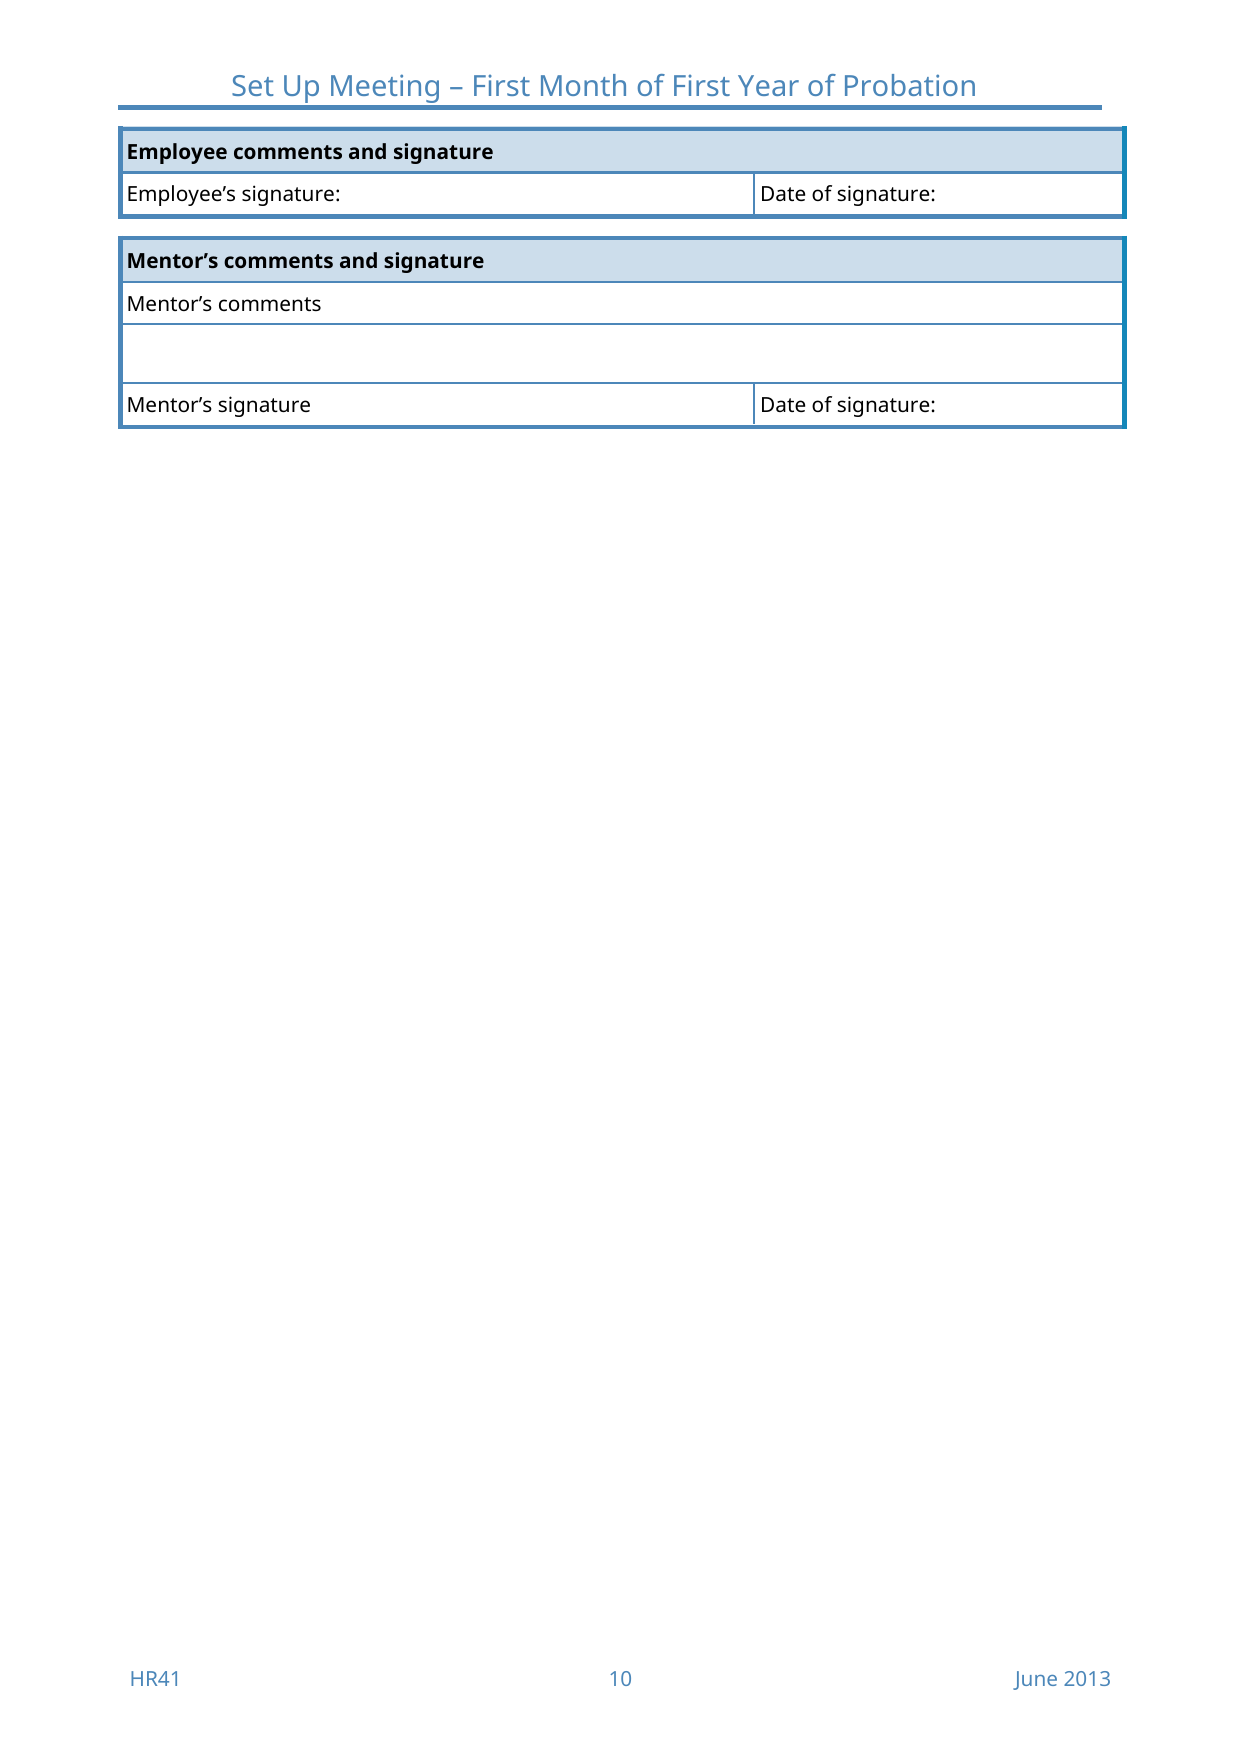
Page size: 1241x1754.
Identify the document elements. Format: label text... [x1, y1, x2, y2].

table_header ’s comments and signature [123, 240, 1122, 281]
table_cell Date of signature: [755, 384, 1122, 424]
table_cell Date of signature: [755, 174, 1122, 214]
table_header Employee comments and signature [123, 131, 1122, 171]
table_cell Employee’s signature: [123, 174, 753, 214]
table_cell [123, 325, 1122, 382]
table_cell ’s signature [123, 384, 753, 424]
table_cell ’s comments [123, 283, 1122, 323]
